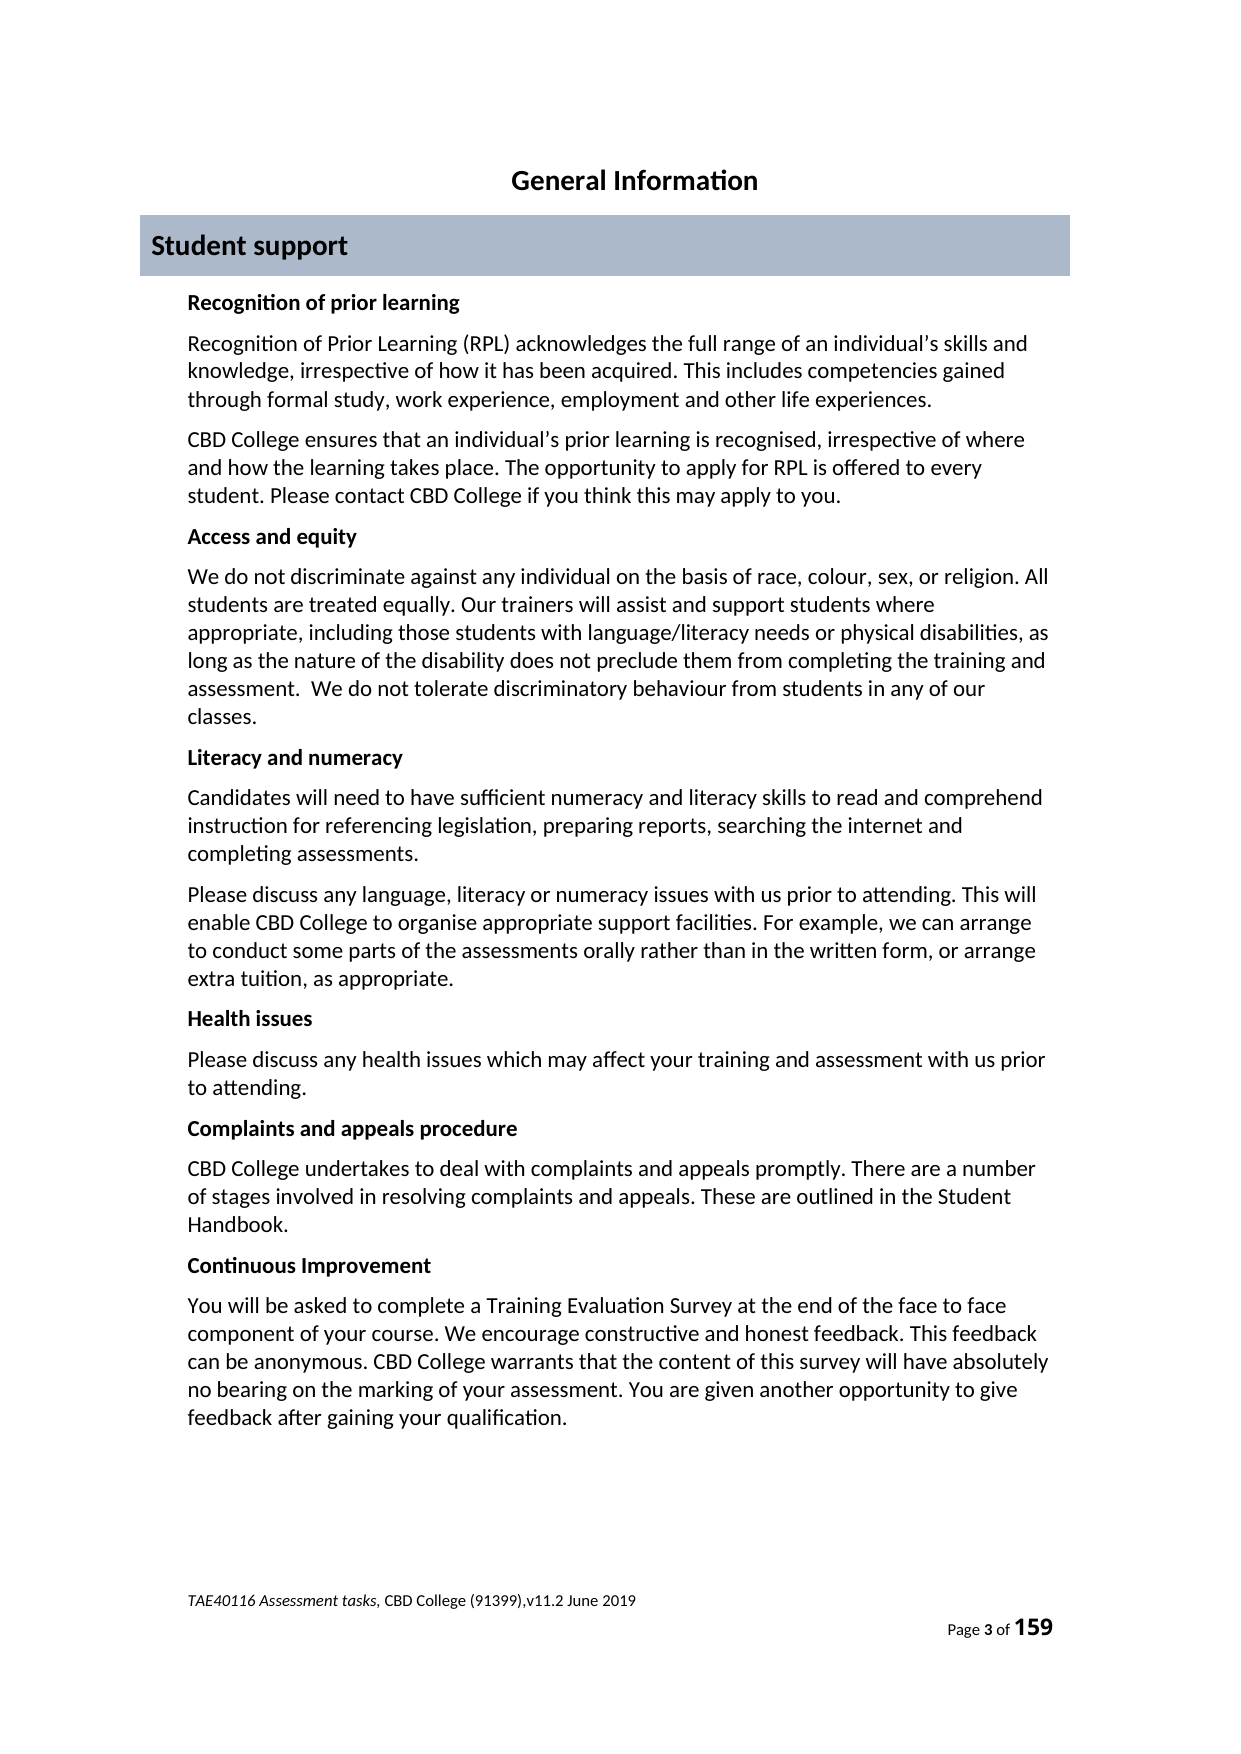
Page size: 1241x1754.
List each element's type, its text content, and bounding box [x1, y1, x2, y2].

text Please discuss any language, literacy or numeracy issues with us prior to attending. This will enable CBD College to organise appropriate support facilities. For example, we can arrange to conduct some parts of the assessments orally rather than in the written form, or arrange extra tuition, as appropriate. [187, 880, 1053, 992]
text Complaints and appeals procedure [187, 1114, 1053, 1142]
text We do not discriminate against any individual on the basis of race, colour, sex, or religion. All students are treated equally. Our trainers will assist and support students where appropriate, including those students with language/literacy needs or physical disabilities, as long as the nature of the disability does not preclude them from completing the training and assessment. We do not tolerate discriminatory behaviour from students in any of our classes. [187, 562, 1053, 730]
text General Information [217, 162, 1053, 198]
text CBD College ensures that an individual’s prior learning is recognised, irrespective of where and how the learning takes place. The opportunity to apply for RPL is offered to every student. Please contact CBD College if you think this may apply to you. [187, 425, 1053, 509]
text You will be asked to complete a Training Evaluation Survey at the end of the face to face component of your course. We encourage constructive and honest feedback. This feedback can be anonymous. CBD College warrants that the content of this survey will have absolutely no bearing on the marking of your assessment. You are given another opportunity to give feedback after gaining your qualification. [187, 1291, 1053, 1431]
text Access and equity [187, 522, 1053, 550]
text Continuous Improvement [187, 1251, 1053, 1279]
text Recognition of Prior Learning (RPL) acknowledges the full range of an individual’s skills and knowledge, irrespective of how it has been acquired. This includes competencies gained through formal study, work experience, employment and other life experiences. [187, 329, 1053, 413]
table_header Student support [140, 215, 1070, 276]
text Recognition of prior learning [187, 276, 1053, 316]
text Please discuss any health issues which may affect your training and assessment with us prior to attending. [187, 1045, 1053, 1101]
text Candidates will need to have sufficient numeracy and literacy skills to read and comprehend instruction for referencing legislation, preparing reports, searching the internet and completing assessments. [187, 783, 1053, 867]
text Health issues [187, 1004, 1053, 1033]
text Literacy and numeracy [187, 743, 1053, 771]
text CBD College undertakes to deal with complaints and appeals promptly. There are a number of stages involved in resolving complaints and appeals. These are outlined in the Student Handbook. [187, 1154, 1053, 1238]
